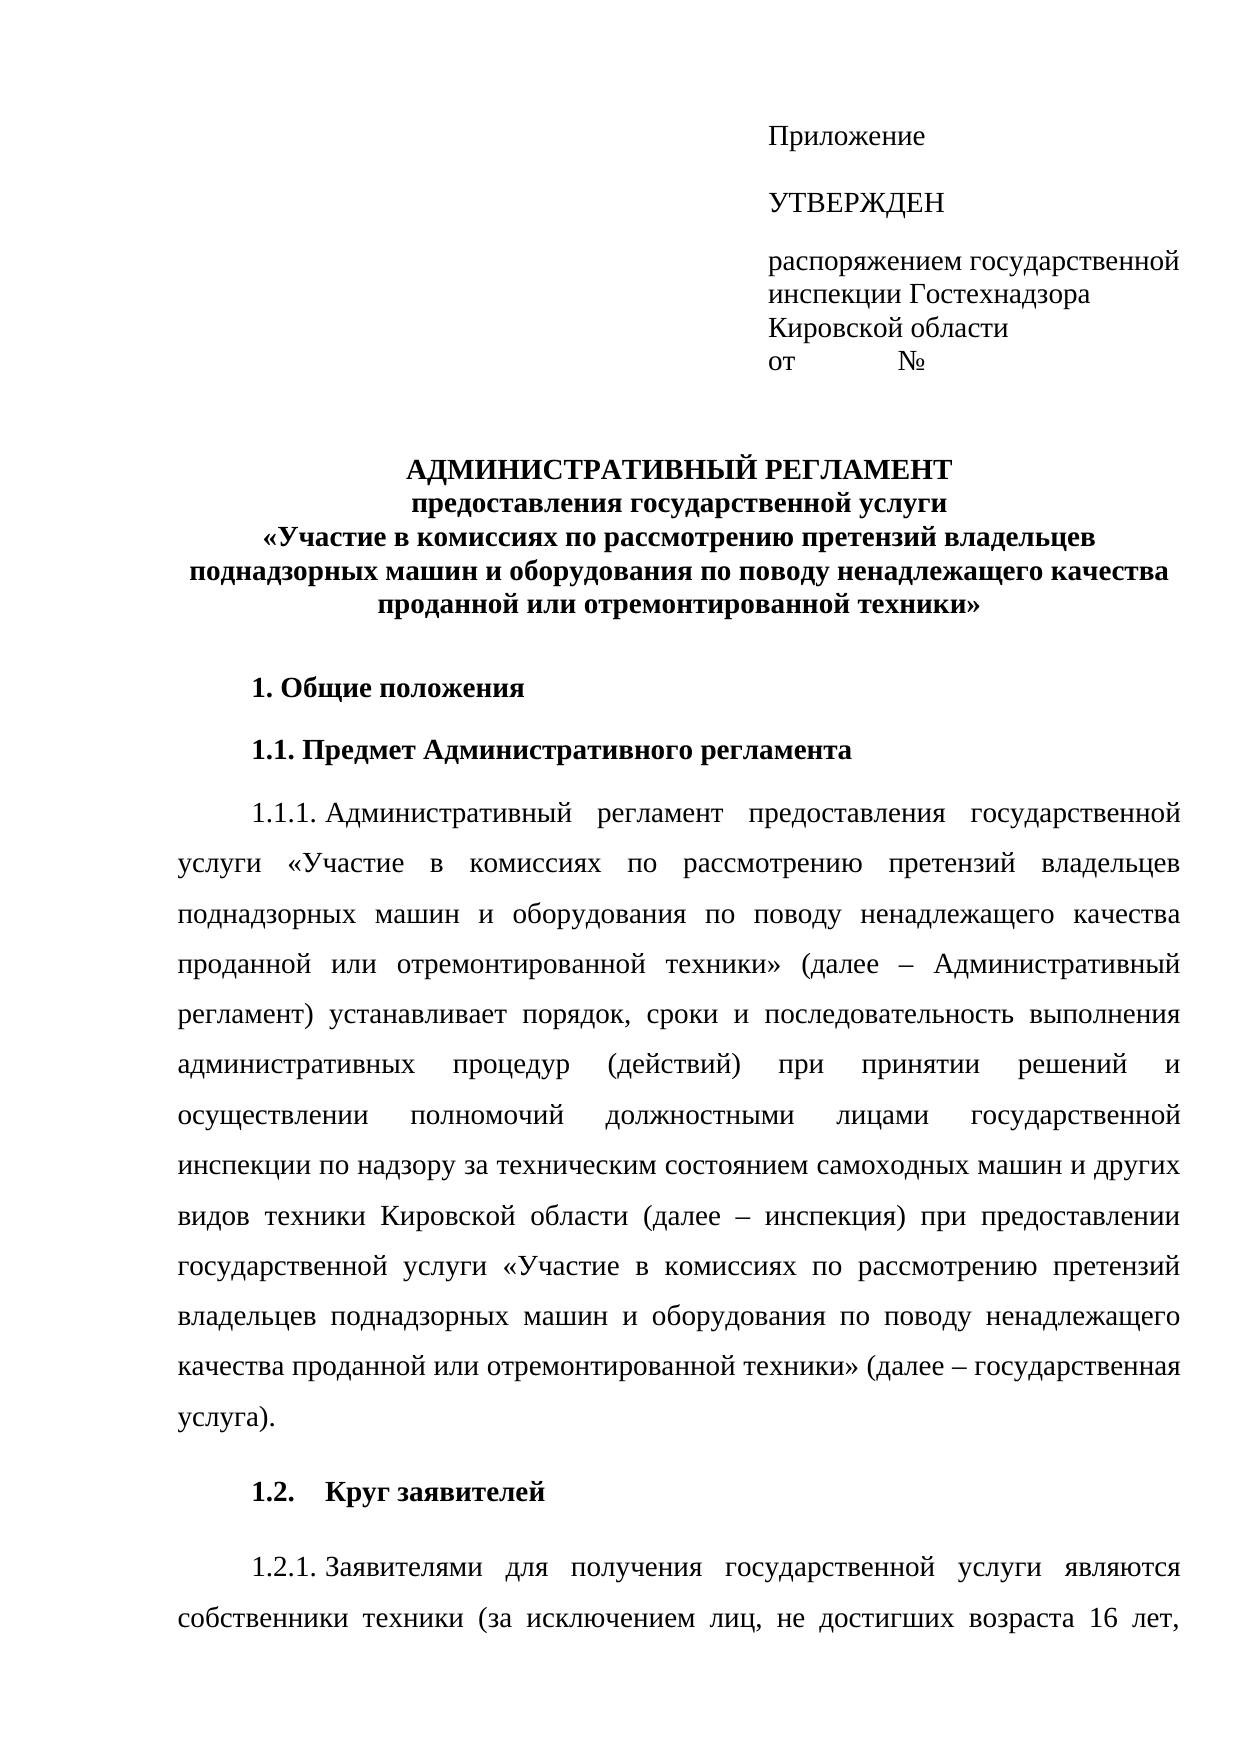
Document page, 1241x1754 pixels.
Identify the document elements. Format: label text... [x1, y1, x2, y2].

text 1.1.1. Административный регламент предоставления государственной услуги «Участие в комиссиях по рассмотрению претензий владельцев поднадзорных машин и оборудования по поводу ненадлежащего качества проданной или отремонтированной техники» (далее – Административный регламент) устанавливает порядок, сроки и последовательность выполнения административных процедур (действий) при принятии решений и осуществлении полномочий должностными лицами государственной инспекции по надзору за техническим состоянием самоходных машин и других видов техники Кировской области (далее – инспекция) при предоставлении государственной услуги «Участие в комиссиях по рассмотрению претензий владельцев поднадзорных машин и оборудования по поводу ненадлежащего качества проданной или отремонтированной техники» (далее – государственная услуга). [177, 795, 1181, 1432]
text Приложение [768, 118, 1181, 152]
text от № [768, 343, 1181, 377]
text УТВЕРЖДЕН [768, 185, 1181, 219]
title АДМИНИСТРАТИВНЫЙ РЕГЛАМЕНТ [177, 452, 1181, 486]
title 1.1. Предмет Административного регламента [177, 732, 1181, 766]
title 1.2. Круг заявителей [177, 1474, 1181, 1508]
title «Участие в комиссиях по рассмотрению претензий владельцев поднадзорных машин и оборудования по поводу ненадлежащего качества проданной или отремонтированной техники» [177, 519, 1181, 620]
title 1. Общие положения [177, 670, 1181, 703]
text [177, 1549, 1181, 1633]
title предоставления государственной услуги [177, 486, 1181, 519]
text распоряжением государственной инспекции Гостехнадзора [768, 243, 1192, 310]
text Кировской области [768, 310, 1181, 343]
